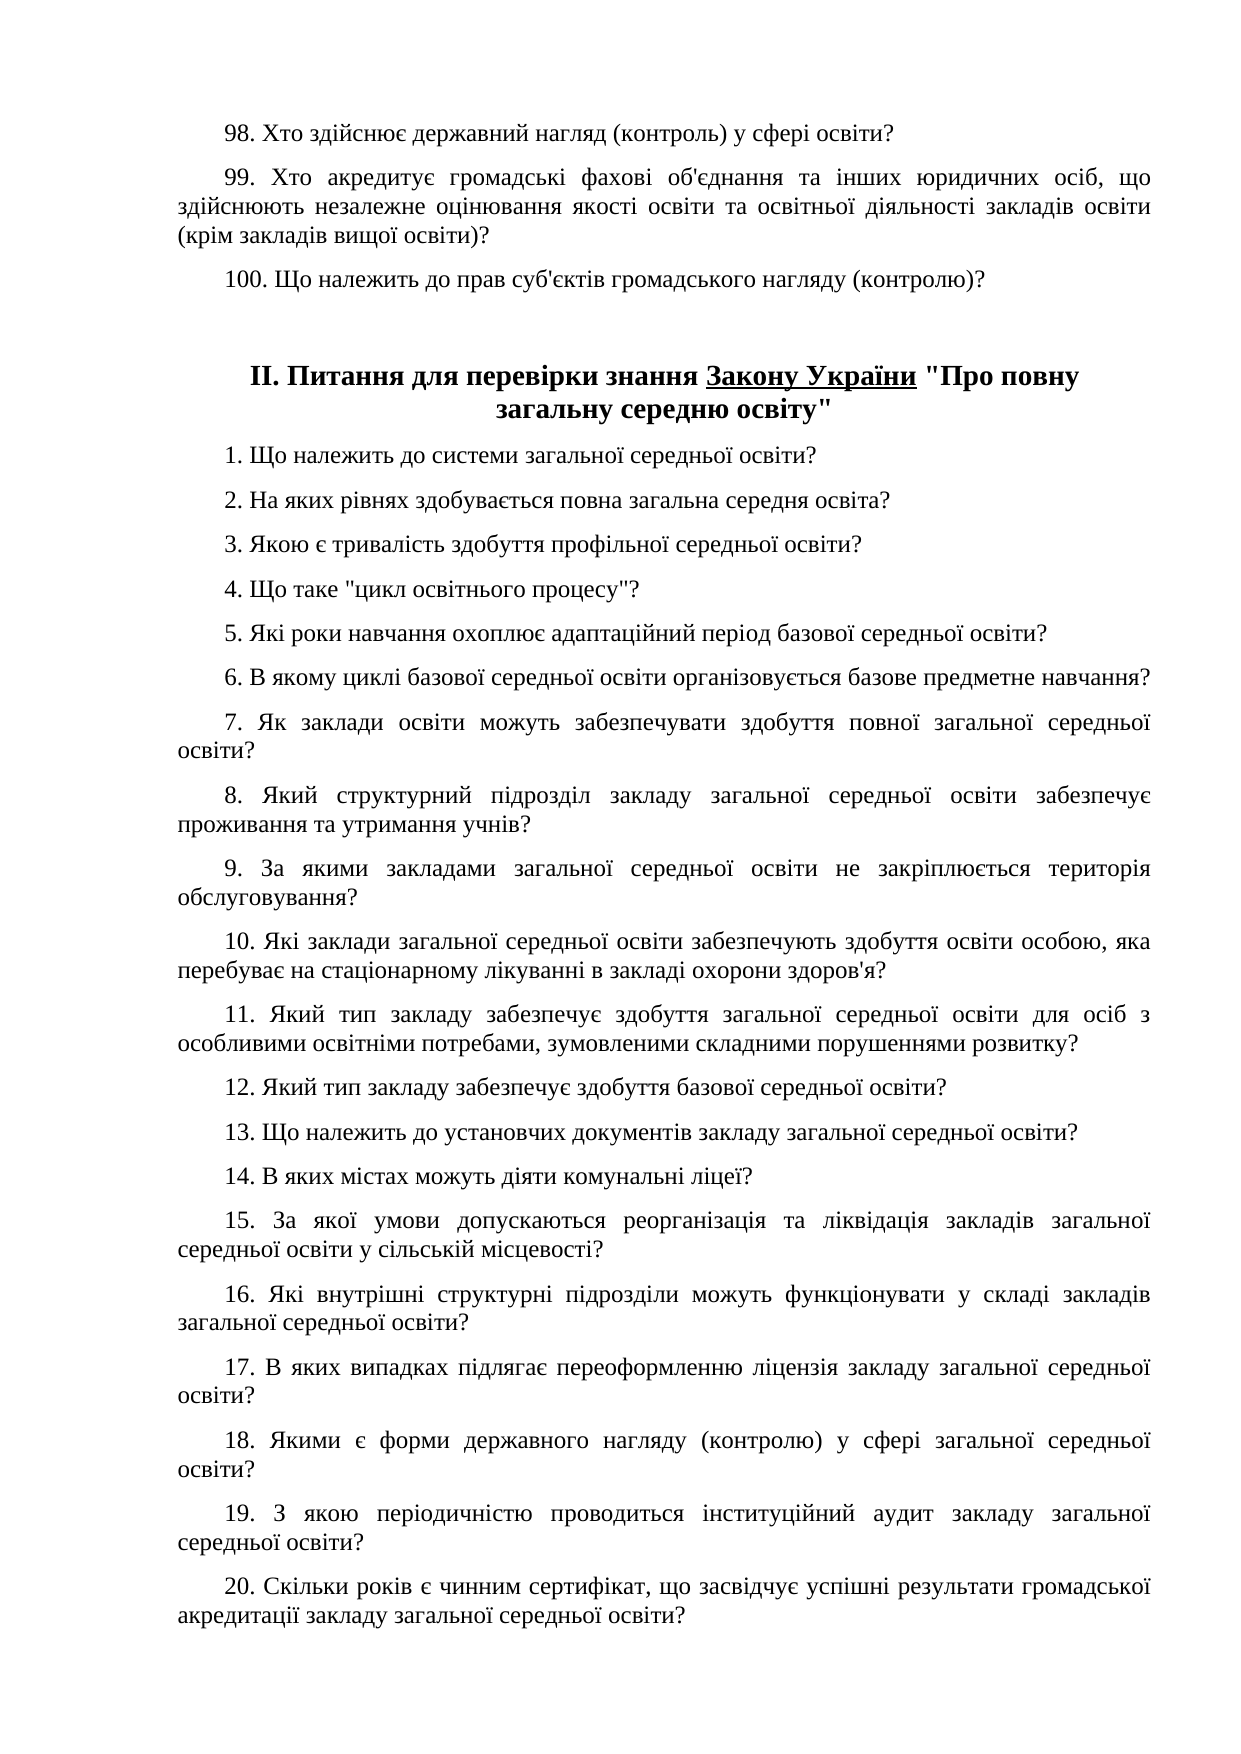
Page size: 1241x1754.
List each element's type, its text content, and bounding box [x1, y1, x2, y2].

text 7. Як заклади освіти можуть забезпечувати здобуття повної загальної середньої освіти? [177, 707, 1152, 764]
text 12. Який тип закладу забезпечує здобуття базової середньої освіти? [177, 1072, 1152, 1101]
text 1. Що належить до системи загальної середньої освіти? [177, 441, 1152, 469]
text 99. Хто акредитує громадські фахові об'єднання та інших юридичних осіб, що здійснюють незалежне оцінювання якості освіти та освітньої діяльності закладів освіти (крім закладів вищої освіти)? [177, 162, 1152, 249]
text 5. Які роки навчання охоплює адаптаційний період базової середньої освіти? [177, 618, 1152, 647]
text 98. Хто здійснює державний нагляд (контроль) у сфері освіти? [177, 118, 1152, 147]
text II. Питання для перевірки знання Закону України "Про повну загальну середню освіту" [224, 358, 1105, 425]
text 4. Що таке "цикл освітнього процесу"? [177, 574, 1152, 602]
text 20. Скільки років є чинним сертифікат, що засвідчує успішні результати громадської акредитації закладу загальної середньої освіти? [177, 1571, 1152, 1629]
text 100. Що належить до прав суб'єктів громадського нагляду (контролю)? [177, 264, 1152, 293]
text 6. В якому циклі базової середньої освіти організовується базове предметне навчання? [177, 662, 1152, 691]
text 13. Що належить до установчих документів закладу загальної середньої освіти? [177, 1117, 1152, 1146]
text 9. За якими закладами загальної середньої освіти не закріплюється територія обслуговування? [177, 853, 1152, 911]
text 8. Який структурний підрозділ закладу загальної середньої освіти забезпечує проживання та утримання учнів? [177, 780, 1152, 837]
text 11. Який тип закладу забезпечує здобуття загальної середньої освіти для осіб з особливими освітніми потребами, зумовленими складними порушеннями розвитку? [177, 999, 1152, 1057]
text 17. В яких випадках підлягає переоформленню ліцензія закладу загальної середньої освіти? [177, 1352, 1152, 1409]
text 18. Якими є форми державного нагляду (контролю) у сфері загальної середньої освіти? [177, 1425, 1152, 1482]
text 3. Якою є тривалість здобуття профільної середньої освіти? [177, 529, 1152, 558]
text 15. За якої умови допускаються реорганізація та ліквідація закладів загальної середньої освіти у сільській місцевості? [177, 1206, 1152, 1263]
text 19. З якою періодичністю проводиться інституційний аудит закладу загальної середньої освіти? [177, 1498, 1152, 1556]
text 10. Які заклади загальної середньої освіти забезпечують здобуття освіти особою, яка перебуває на стаціонарному лікуванні в закладі охорони здоров'я? [177, 926, 1152, 984]
text 16. Які внутрішні структурні підрозділи можуть функціонувати у складі закладів загальної середньої освіти? [177, 1279, 1152, 1336]
text 2. На яких рівнях здобувається повна загальна середня освіта? [177, 485, 1152, 514]
text 14. В яких містах можуть діяти комунальні ліцеї? [177, 1161, 1152, 1190]
